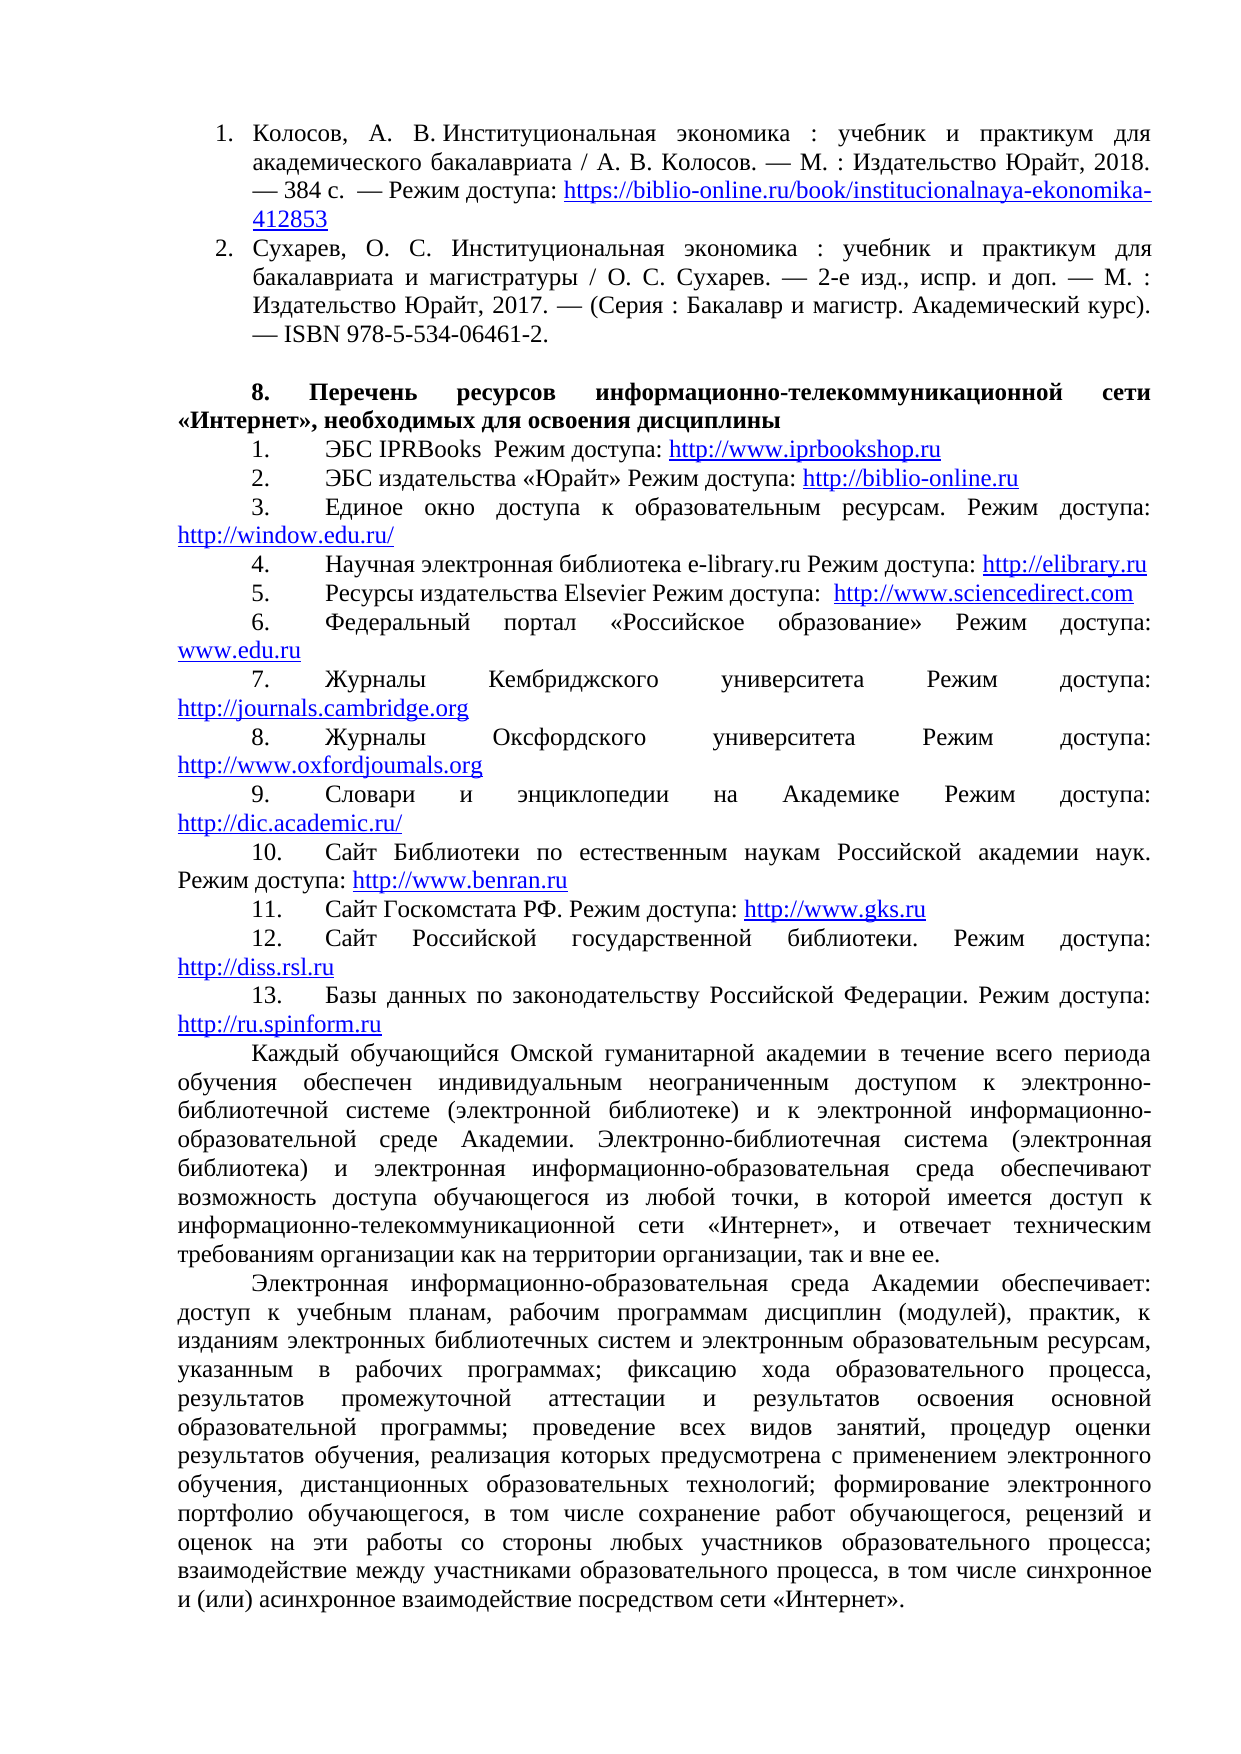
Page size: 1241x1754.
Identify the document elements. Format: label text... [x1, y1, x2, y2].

list Базы данных по законодательству Российской Федерации. Режим доступа: http://ru.spinform.ru [177, 981, 1152, 1038]
list Сайт Госкомстата РФ. Режим доступа: http://www.gks.ru [177, 894, 1152, 923]
list Сухарев, О. С. Институциональная экономика : учебник и практикум для бакалавриата и магистратуры / О. С. Сухарев. — 2-е изд., испр. и доп. — М. : Издательство Юрайт, 2017. — (Серия : Бакалавр и магистр. Академический курс). — ISBN 978-5-534-06461-2. [215, 233, 1152, 348]
list Научная электронная библиотека e-library.ru Режим доступа: http://elibrary.ru [177, 549, 1152, 578]
list Федеральный портал «Российское образование» Режим доступа: www.edu.ru [177, 607, 1152, 664]
list Журналы Оксфордского университета Режим доступа: http://www.oxfordjoumals.org [177, 722, 1152, 779]
text Электронная информационно-образовательная среда Академии обеспечивает: доступ к учебным планам, рабочим программам дисциплин (модулей), практик, к изданиям электронных библиотечных систем и электронным образовательным ресурсам, указанным в рабочих программах; фиксацию хода образовательного процесса, результатов промежуточной аттестации и результатов освоения основной образовательной программы; проведение всех видов занятий, процедур оценки результатов обучения, реализация которых предусмотрена с применением электронного обучения, дистанционных образовательных технологий; формирование электронного портфолио обучающегося, в том числе сохранение работ обучающегося, рецензий и оценок на эти работы со стороны любых участников образовательного процесса; взаимодействие между участниками образовательного процесса, в том числе синхронное и (или) асинхронное взаимодействие посредством сети «Интернет». [177, 1268, 1152, 1613]
list Сайт Библиотеки по естественным наукам Российской академии наук. Режим доступа: http://www.benran.ru [177, 837, 1152, 894]
text Каждый обучающийся Омской гуманитарной академии в течение всего периода обучения обеспечен индивидуальным неограниченным доступом к электронно-библиотечной системе (электронной библиотеке) и к электронной информационно-образовательной среде Академии. Электронно-библиотечная система (электронная библиотека) и электронная информационно-образовательная среда обеспечивают возможность доступа обучающегося из любой точки, в которой имеется доступ к информационно-телекоммуникационной сети «Интернет», и отвечает техническим требованиям организации как на территории организации, так и вне ее. [177, 1038, 1152, 1268]
list Ресурсы издательства Elsevier Режим доступа: http://www.sciencedirect.com [177, 578, 1152, 607]
list ЭБС IPRBooks Режим доступа: http://www.iprbookshop.ru [177, 434, 1152, 463]
list Сайт Российской государственной библиотеки. Режим доступа: http://diss.rsl.ru [177, 923, 1152, 981]
text 8. Перечень ресурсов информационно-телекоммуникационной сети «Интернет», необходимых для освоения дисциплины [177, 377, 1152, 434]
list ЭБС издательства «Юрайт» Режим доступа: http://biblio-online.ru [177, 463, 1152, 492]
list Колосов, А. В. Институциональная экономика : учебник и практикум для академического бакалавриата / А. В. Колосов. — М. : Издательство Юрайт, 2018. — 384 с. — Режим доступа: https://biblio-online.ru/book/institucionalnaya-ekonomika-412853 [215, 118, 1152, 233]
list Единое окно доступа к образовательным ресурсам. Режим доступа: http://window.edu.ru/ [177, 492, 1152, 549]
list Словари и энциклопедии на Академике Режим доступа: http://dic.academic.ru/ [177, 779, 1152, 837]
list Журналы Кембриджского университета Режим доступа: http://journals.cambridge.org [177, 664, 1152, 722]
